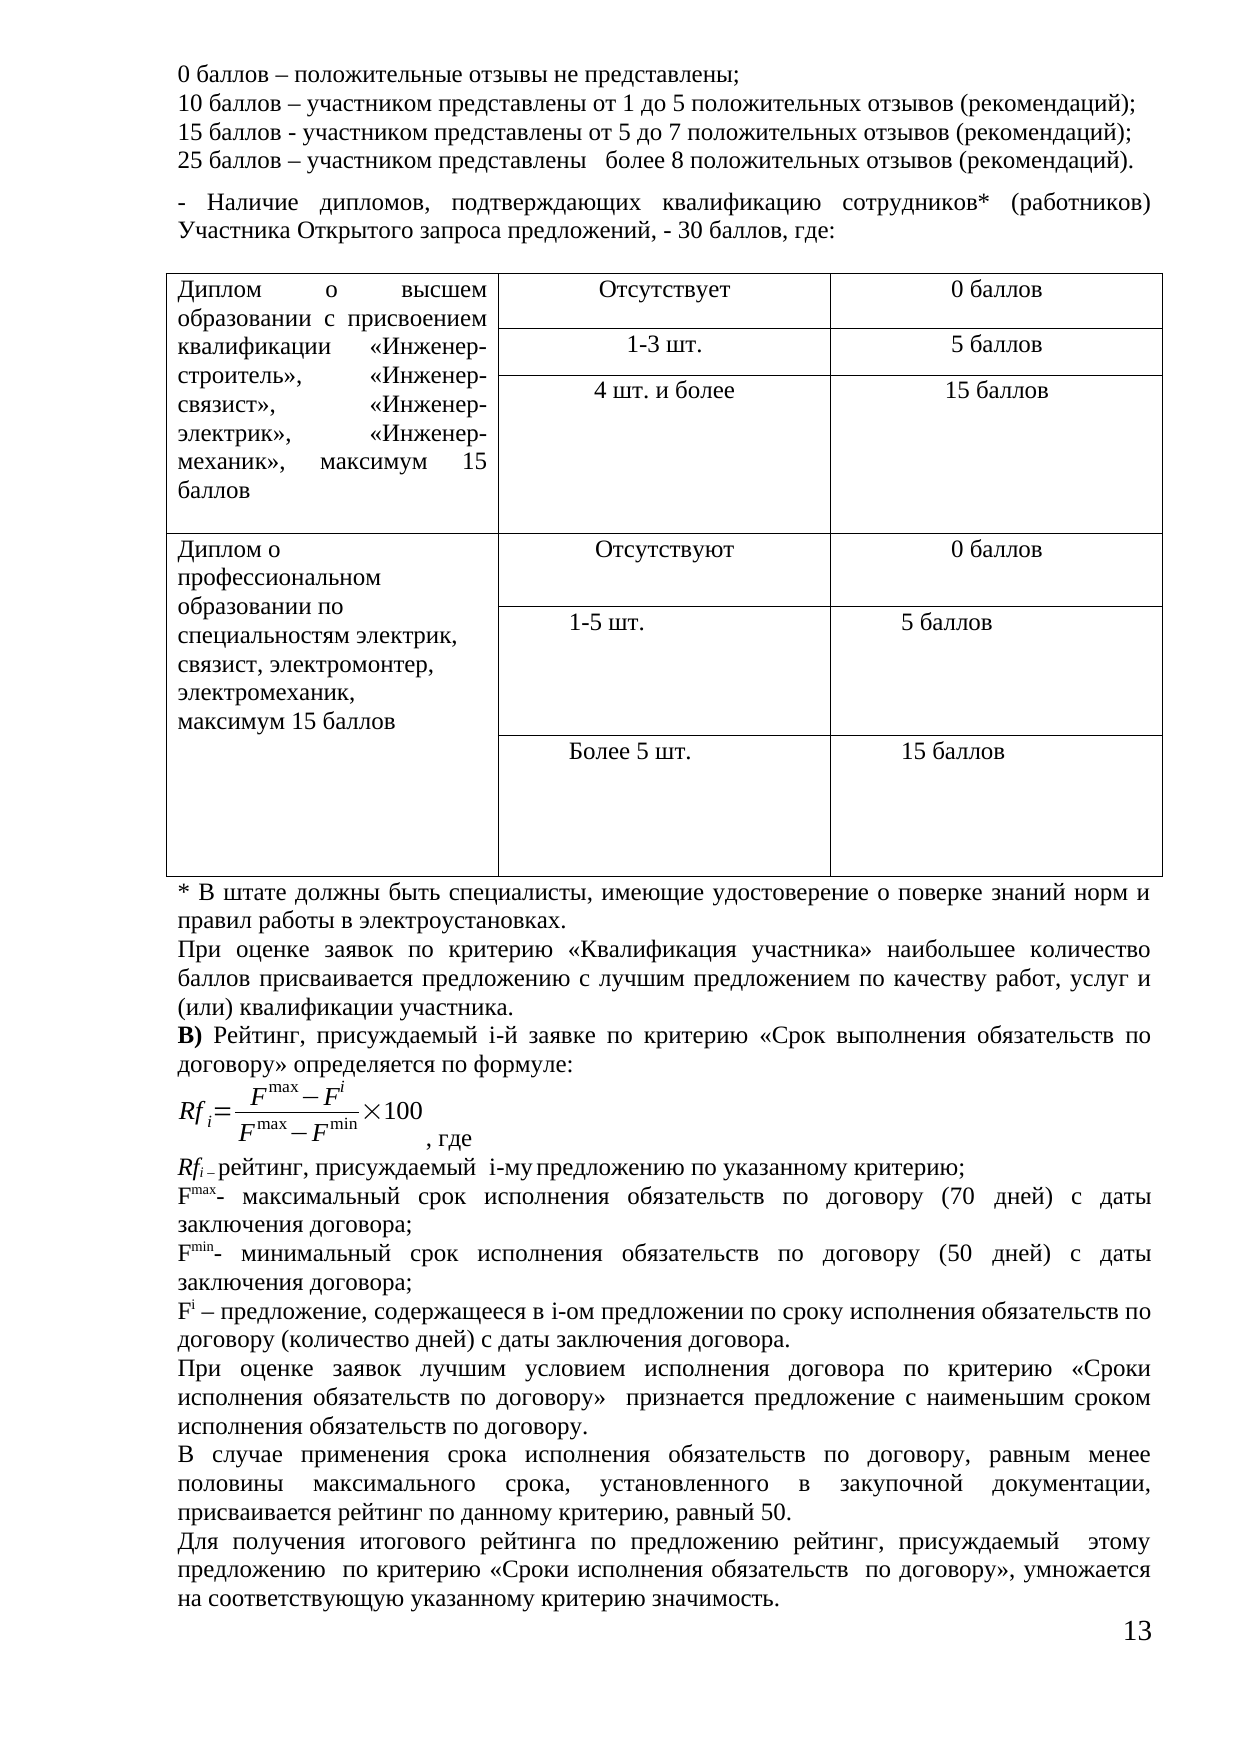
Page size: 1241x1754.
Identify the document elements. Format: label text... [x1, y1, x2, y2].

text Rfi – рейтинг, присуждаемый i-му предложению по указанному критерию; [177, 1152, 1152, 1181]
table_cell 15 баллов [831, 736, 1162, 876]
text 15 баллов - участником представлены от 5 до 7 положительных отзывов (рекомендаций); [177, 117, 1152, 145]
table_cell 5 баллов [831, 329, 1162, 374]
table_cell 1-3 шт. [499, 329, 830, 374]
text При оценке заявок по критерию «Квалификация участника» наибольшее количество баллов присваивается предложению с лучшим предложением по качеству работ, услуг и (или) квалификации участника. [177, 934, 1152, 1020]
table_cell 5 баллов [831, 607, 1162, 735]
table_cell Более 5 шт. [499, 736, 830, 876]
text В) Рейтинг, присуждаемый i-й заявке по критерию «Срок выполнения обязательств по договору» определяется по формуле: [177, 1020, 1152, 1078]
table_header 0 баллов [831, 274, 1162, 328]
text - Наличие дипломов, подтверждающих квалификацию сотрудников* (работников) Участника Открытого запроса предложений, - 30 баллов, где: [177, 187, 1152, 244]
text При оценке заявок лучшим условием исполнения договора по критерию «Сроки исполнения обязательств по договору» признается предложение с наименьшим сроком исполнения обязательств по договору. [177, 1353, 1152, 1439]
text Fi – предложение, содержащееся в i-ом предложении по сроку исполнения обязательств по договору (количество дней) с даты заключения договора. [177, 1296, 1152, 1353]
text Fmax- максимальный срок исполнения обязательств по договору (70 дней) с даты заключения договора; [177, 1181, 1152, 1238]
table_cell Отсутствуют [499, 534, 830, 606]
table_cell 4 шт. и более [499, 376, 830, 533]
text 10 баллов – участником представлены от 1 до 5 положительных отзывов (рекомендаций); [177, 88, 1152, 117]
table_cell Диплом о профессиональном образовании по специальностям электрик, связист, электромонтер, электромеханик, максимум 15 баллов [167, 534, 498, 876]
text Fmin- минимальный срок исполнения обязательств по договору (50 дней) с даты заключения договора; [177, 1238, 1152, 1296]
table_cell 1-5 шт. [499, 607, 830, 735]
text Для получения итогового рейтинга по предложению рейтинг, присуждаемый этому предложению по критерию «Сроки исполнения обязательств по договору», умножается на соответствующую указанному критерию значимость. [177, 1526, 1152, 1612]
table_cell 0 баллов [831, 534, 1162, 606]
text 0 баллов – положительные отзывы не представлены; [177, 59, 1152, 88]
table_header Диплом о высшем образовании с присвоением квалификации «Инженер-строитель», «Инженер-связист», «Инженер-электрик», «Инженер-механик», максимум 15 баллов [167, 274, 498, 533]
text 25 баллов – участником представлены более 8 положительных отзывов (рекомендаций). [177, 145, 1152, 174]
text В случае применения срока исполнения обязательств по договору, равным менее половины максимального срока, установленного в закупочной документации, присваивается рейтинг по данному критерию, равный 50. [177, 1439, 1152, 1526]
text * В штате должны быть специалисты, имеющие удостоверение о поверке знаний норм и правил работы в электроустановках. [177, 877, 1152, 934]
table_cell 15 баллов [831, 376, 1162, 533]
table_header Отсутствует [499, 274, 830, 328]
text , где [177, 1078, 1152, 1152]
